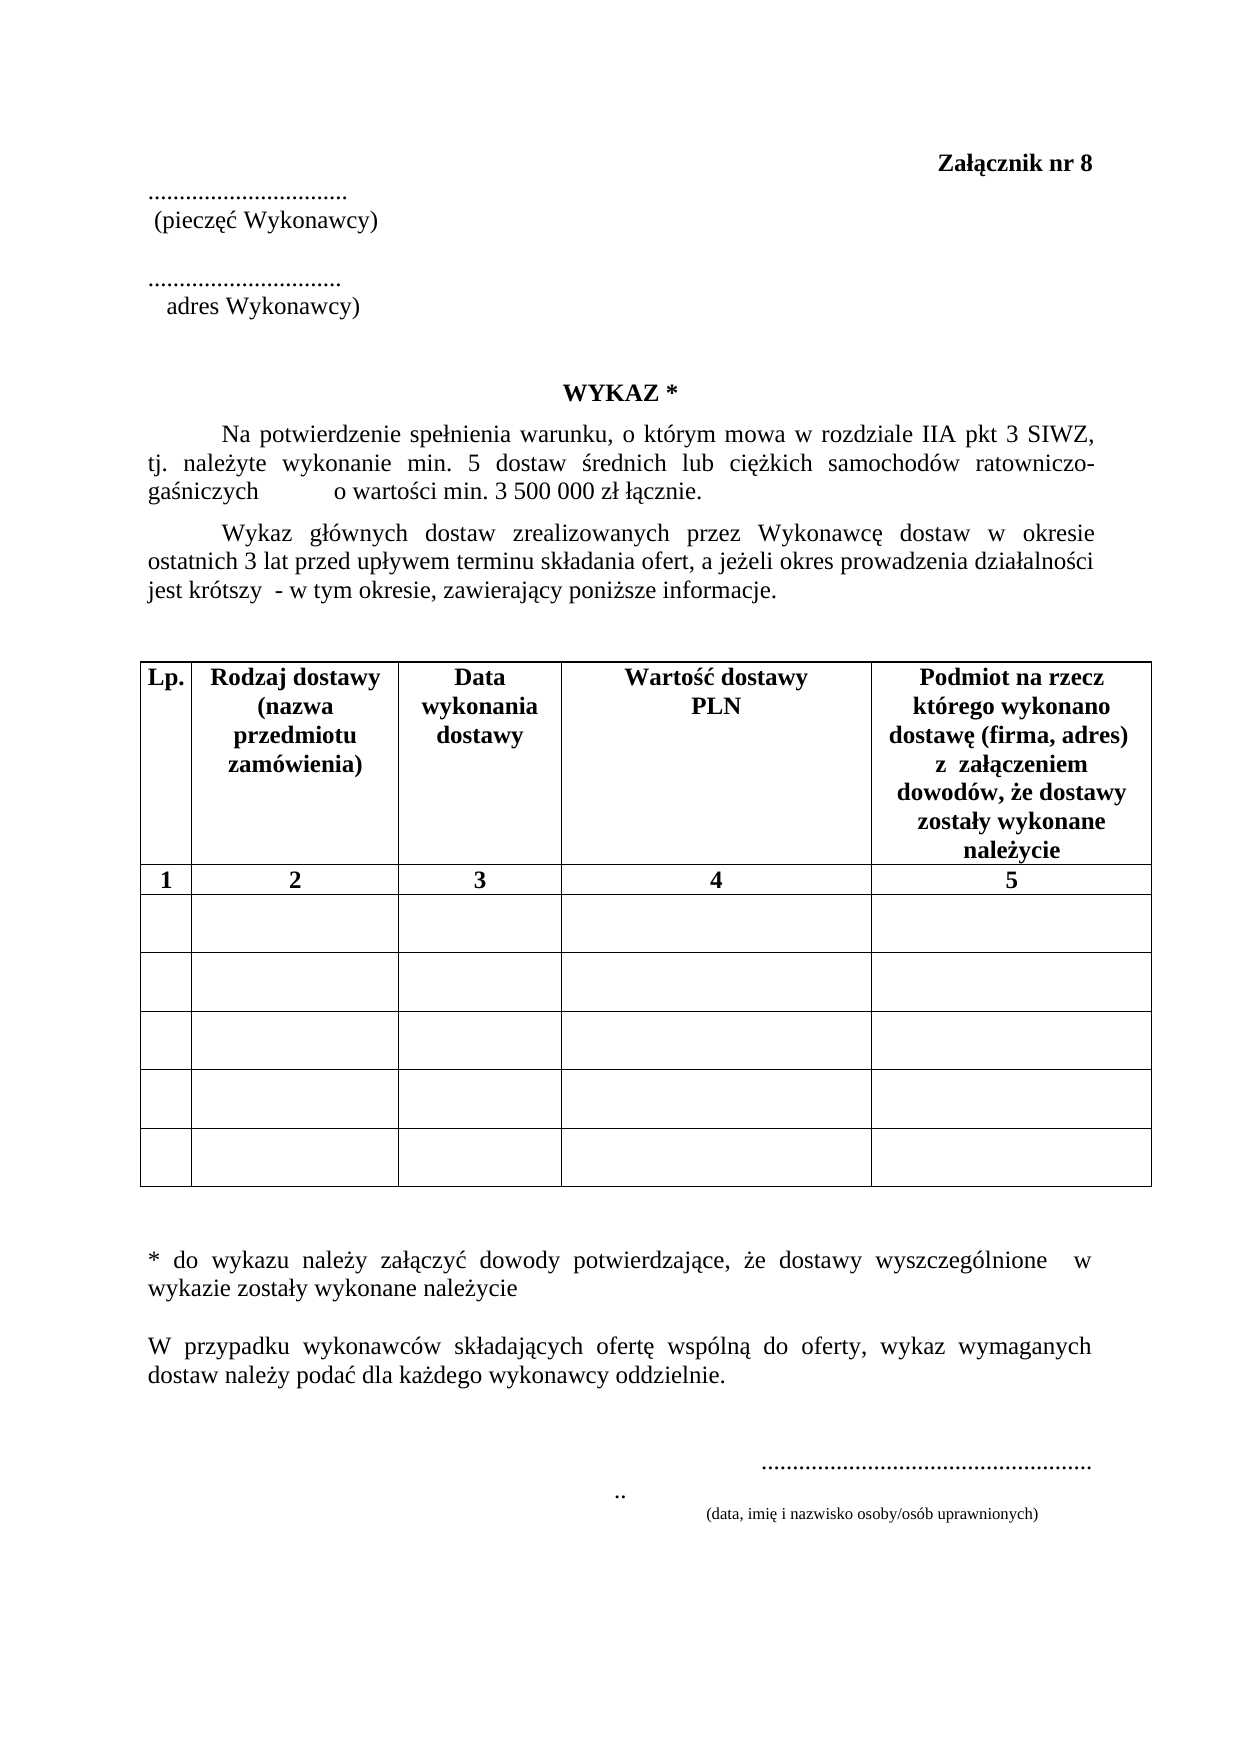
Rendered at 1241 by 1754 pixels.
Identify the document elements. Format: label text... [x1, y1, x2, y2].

table_cell [141, 1070, 191, 1128]
table_cell [141, 1012, 191, 1069]
text ............................... [148, 263, 1093, 291]
table_cell [192, 1070, 398, 1128]
table_cell [399, 1070, 561, 1128]
table_cell [399, 895, 561, 952]
table_cell [562, 1129, 871, 1186]
text (data, imię i nazwisko osoby/osób uprawnionych) [148, 1503, 1093, 1523]
text Na potwierdzenie spełnienia warunku, o którym mowa w rozdziale IIA pkt 3 SIWZ, tj. należyte wykonanie min. 5 dostaw średnich lub ciężkich samochodów ratowniczo-gaśniczych o wartości min. 3 500 000 zł łącznie. [148, 419, 1096, 505]
table_cell [562, 1012, 871, 1069]
text adres Wykonawcy) [148, 291, 1093, 320]
table_cell [562, 895, 871, 952]
table_cell [192, 953, 398, 1011]
text ....................................................... [148, 1446, 1093, 1503]
table_cell [872, 953, 1151, 1011]
table_cell 4 [562, 865, 871, 893]
table_cell [141, 1129, 191, 1186]
table_cell [562, 953, 871, 1011]
table_cell [872, 895, 1151, 952]
table_header Wartość dostawy PLN [562, 663, 871, 864]
table_header Rodzaj dostawy (nazwa przedmiotu zamówienia) [192, 663, 398, 864]
text Wykaz głównych dostaw zrealizowanych przez Wykonawcę dostaw w okresie ostatnich 3 lat przed upływem terminu składania ofert, a jeżeli okres prowadzenia działalności jest krótszy - w tym okresie, zawierający poniższe informacje. [148, 518, 1096, 604]
table_cell [562, 1070, 871, 1128]
text * do wykazu należy załączyć dowody potwierdzające, że dostawy wyszczególnione w wykazie zostały wykonane należycie [148, 1245, 1093, 1302]
table_cell [872, 1012, 1151, 1069]
table_cell [399, 1012, 561, 1069]
text WYKAZ * [148, 378, 1093, 406]
table_header Podmiot na rzecz którego wykonano dostawę (firma, adres) z załączeniem dowodów, że dostawy zostały wykonane należycie [872, 663, 1151, 864]
table_cell 3 [399, 865, 561, 893]
text (pieczęć Wykonawcy) [148, 205, 1093, 234]
table_cell [399, 953, 561, 1011]
table_cell [192, 1129, 398, 1186]
table_header Lp. [141, 663, 191, 864]
text Załącznik nr 8 [516, 148, 1093, 176]
table_cell 5 [872, 865, 1151, 893]
table_cell [192, 1012, 398, 1069]
table_cell 2 [192, 865, 398, 893]
text W przypadku wykonawców składających ofertę wspólną do oferty, wykaz wymaganych dostaw należy podać dla każdego wykonawcy oddzielnie. [148, 1331, 1093, 1388]
table_cell 1 [141, 865, 191, 893]
table_cell [872, 1129, 1151, 1186]
table_cell [141, 953, 191, 1011]
table_cell [872, 1070, 1151, 1128]
text ................................ [148, 176, 1093, 205]
table_header Data wykonania dostawy [399, 663, 561, 864]
table_cell [399, 1129, 561, 1186]
table_cell [141, 895, 191, 952]
table_cell [192, 895, 398, 952]
